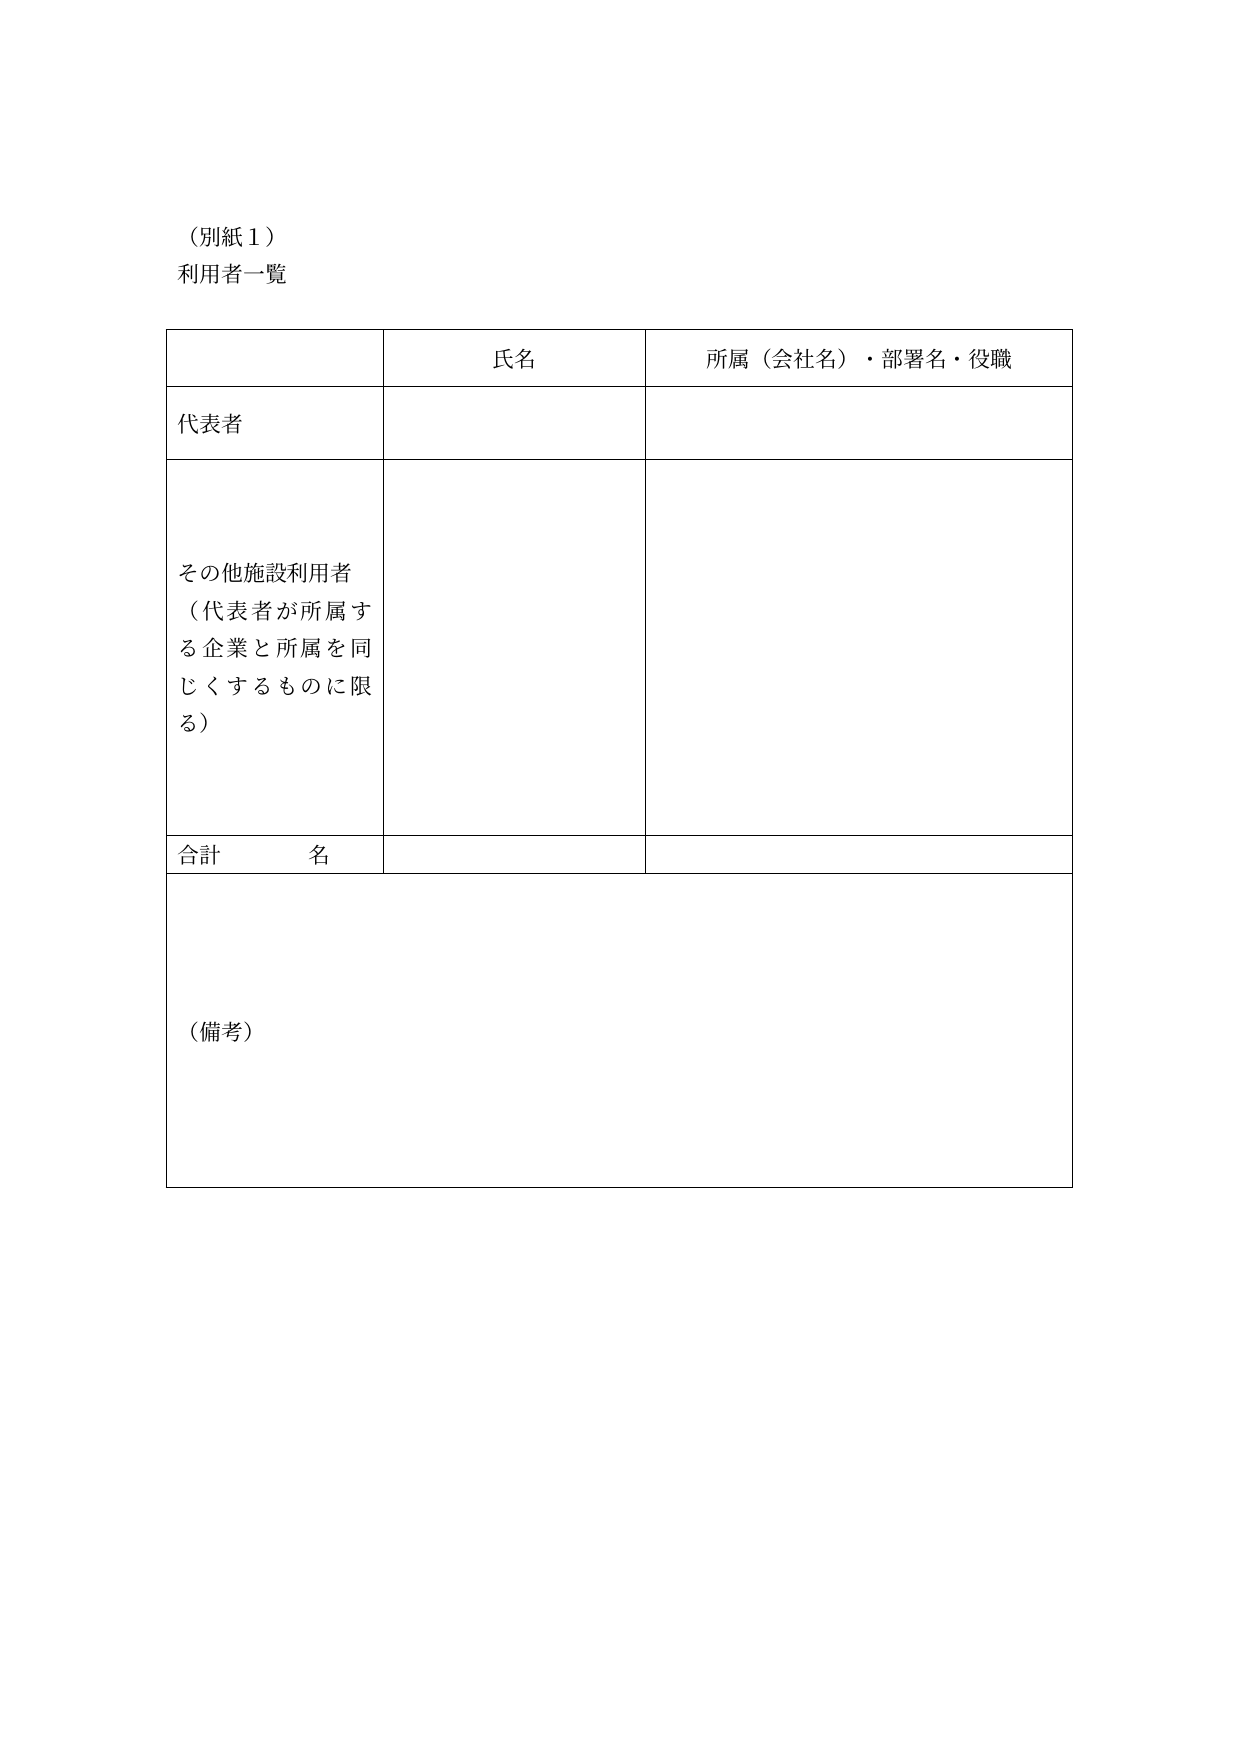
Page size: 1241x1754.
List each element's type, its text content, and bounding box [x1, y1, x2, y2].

text （別紙１） [177, 217, 1063, 254]
table_header [167, 330, 383, 386]
table_header 所属（会社名）・部署名・役職 [646, 330, 1072, 386]
table_cell [646, 836, 1072, 873]
table_cell [646, 387, 1072, 458]
table_cell [384, 387, 645, 458]
table_cell [384, 460, 645, 834]
table_cell （備考） [167, 874, 1072, 1187]
table_cell [646, 460, 1072, 834]
table_cell [384, 836, 645, 873]
table_cell その他施設利用者 （代表者が所属する企業と所属を同じくするものに限る） [167, 460, 383, 834]
text 利用者一覧 [177, 254, 1063, 292]
table_cell 代表者 [167, 387, 383, 458]
table_header 氏名 [384, 330, 645, 386]
table_cell 合計 名 [167, 836, 383, 873]
